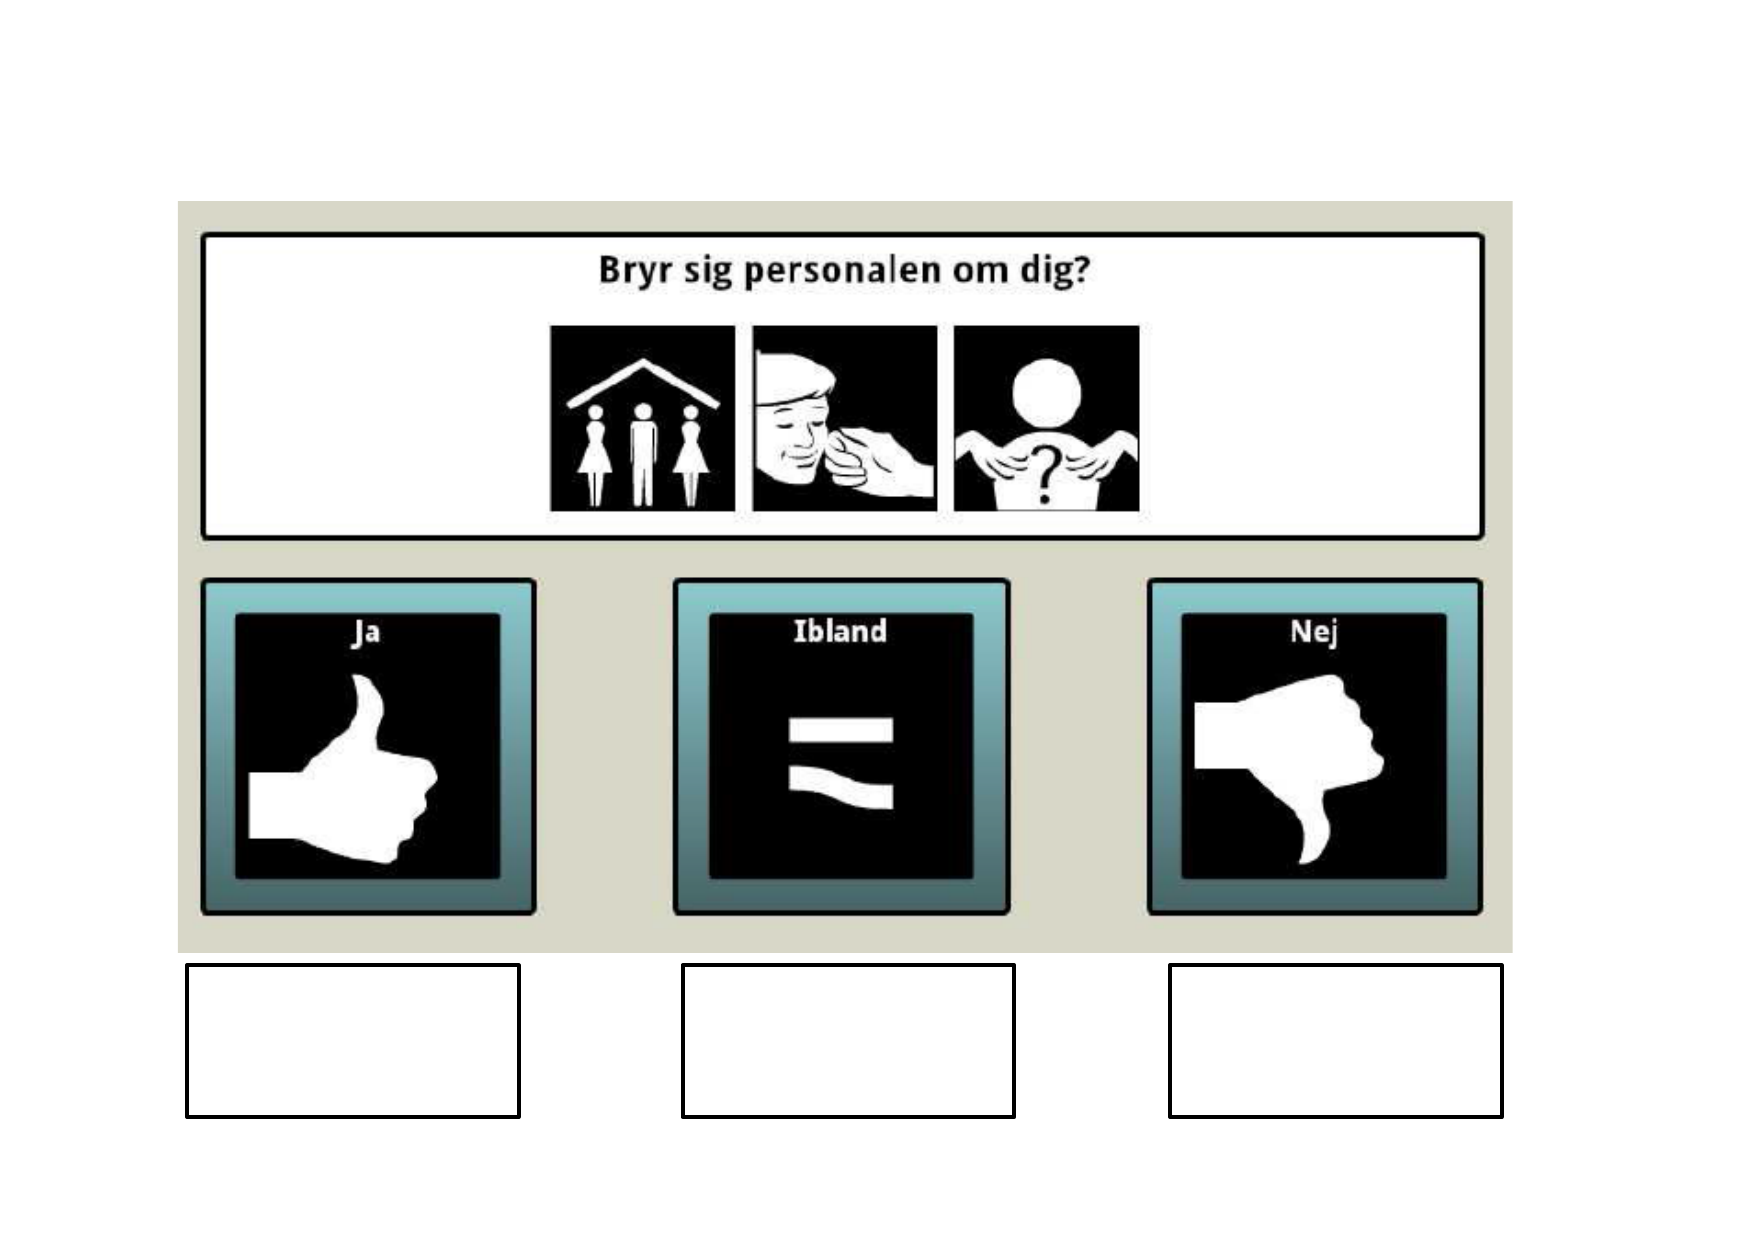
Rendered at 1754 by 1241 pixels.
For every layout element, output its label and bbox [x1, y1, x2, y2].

picture [177, 201, 1513, 953]
